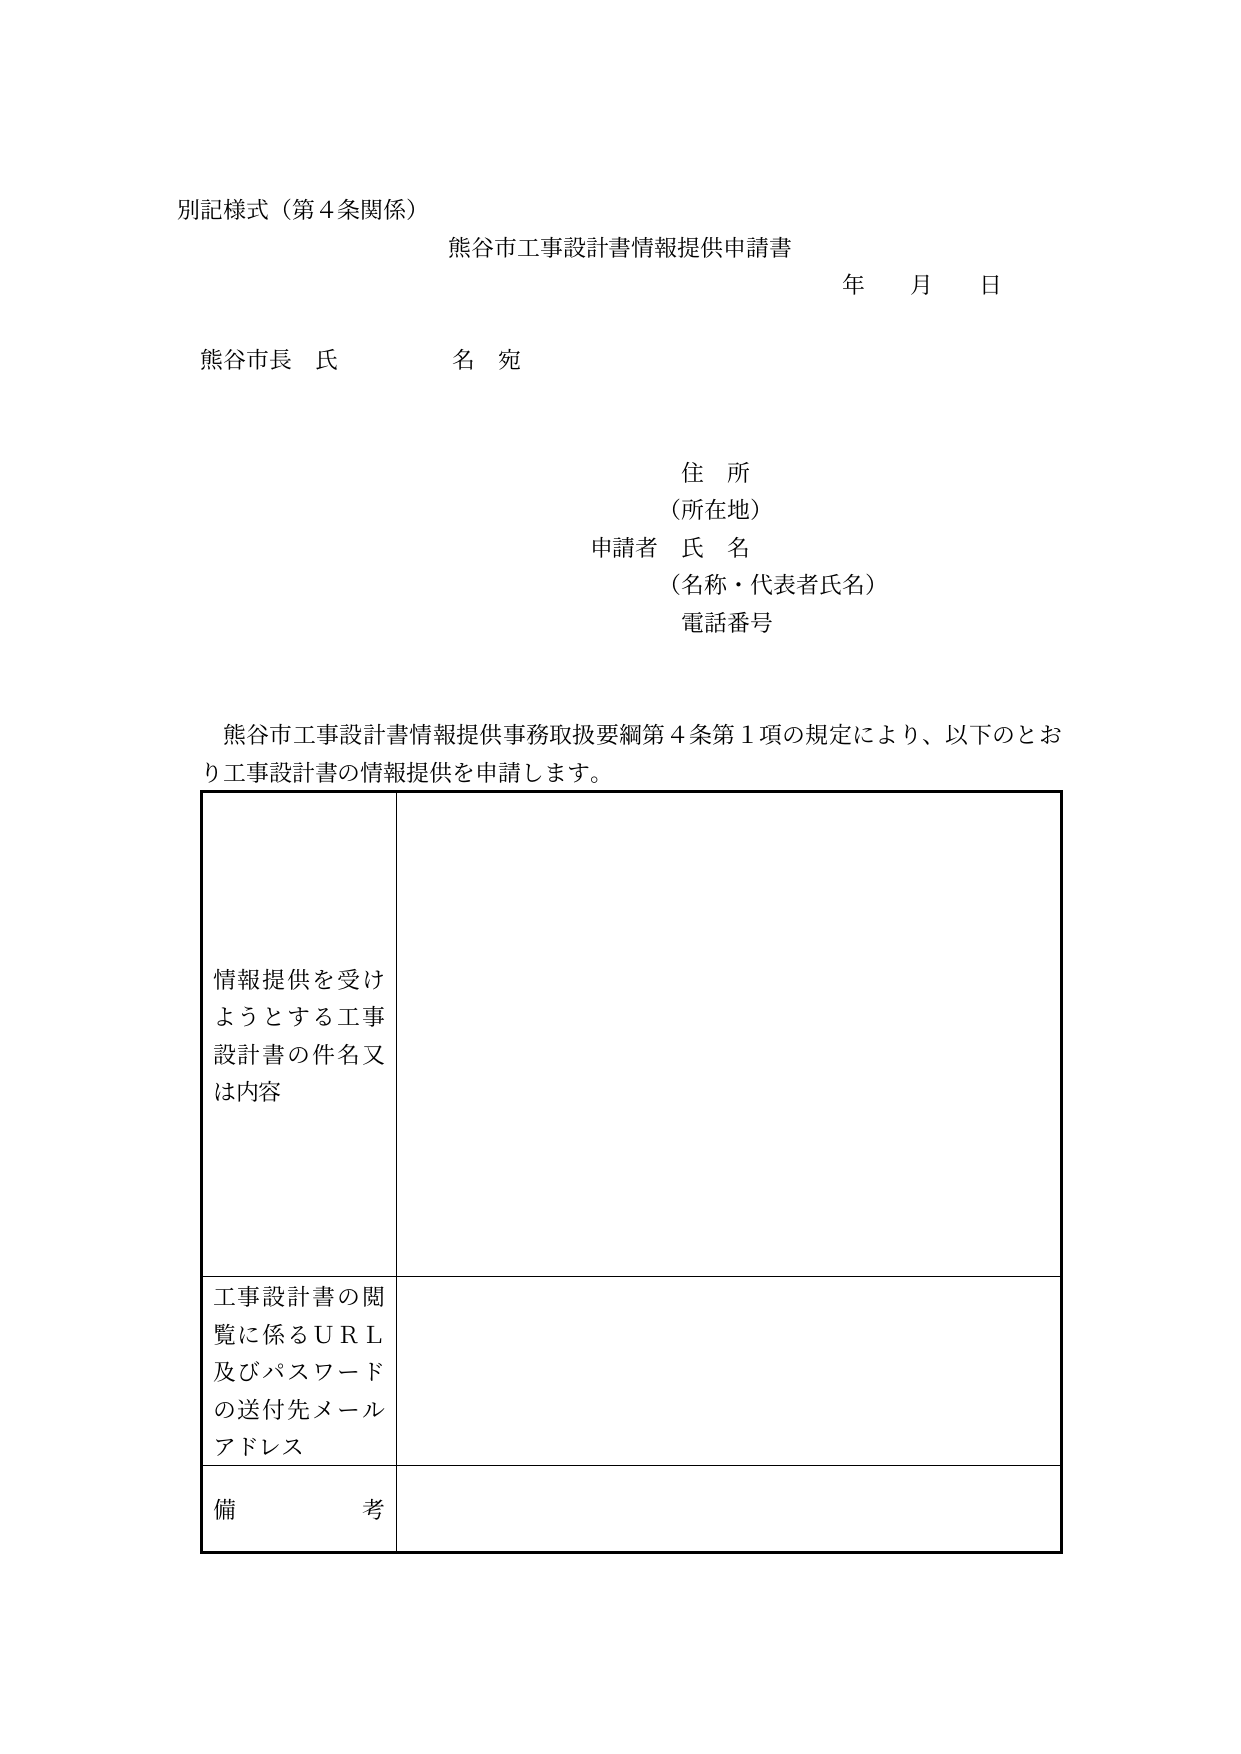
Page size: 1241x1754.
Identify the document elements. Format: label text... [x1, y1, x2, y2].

text （所在地） [177, 490, 1063, 527]
table_cell 備考 [203, 1466, 396, 1551]
text 熊谷市長 氏 名 宛 [177, 340, 1063, 377]
text 別記様式（第４条関係） [177, 190, 1063, 227]
text 住 所 [177, 452, 1063, 490]
table_header 情報提供を受けようとする工事設計書の件名又は内容 [203, 793, 396, 1276]
text 熊谷市工事設計書情報提供事務取扱要綱第４条第１項の規定により、以下のとおり工事設計書の情報提供を申請します。 [200, 715, 1063, 790]
table_header [397, 793, 1060, 1276]
table_cell 工事設計書の閲覧に係るＵＲＬ及びパスワードの送付先メールアドレス [203, 1277, 396, 1464]
text （名称・代表者氏名） [177, 565, 1063, 602]
text 熊谷市工事設計書情報提供申請書 [177, 227, 1063, 265]
text 年 月 日 [177, 265, 1063, 302]
table_cell [397, 1466, 1060, 1551]
text 電話番号 [177, 602, 1063, 640]
table_cell [397, 1277, 1060, 1464]
text 申請者 氏 名 [177, 527, 1063, 565]
